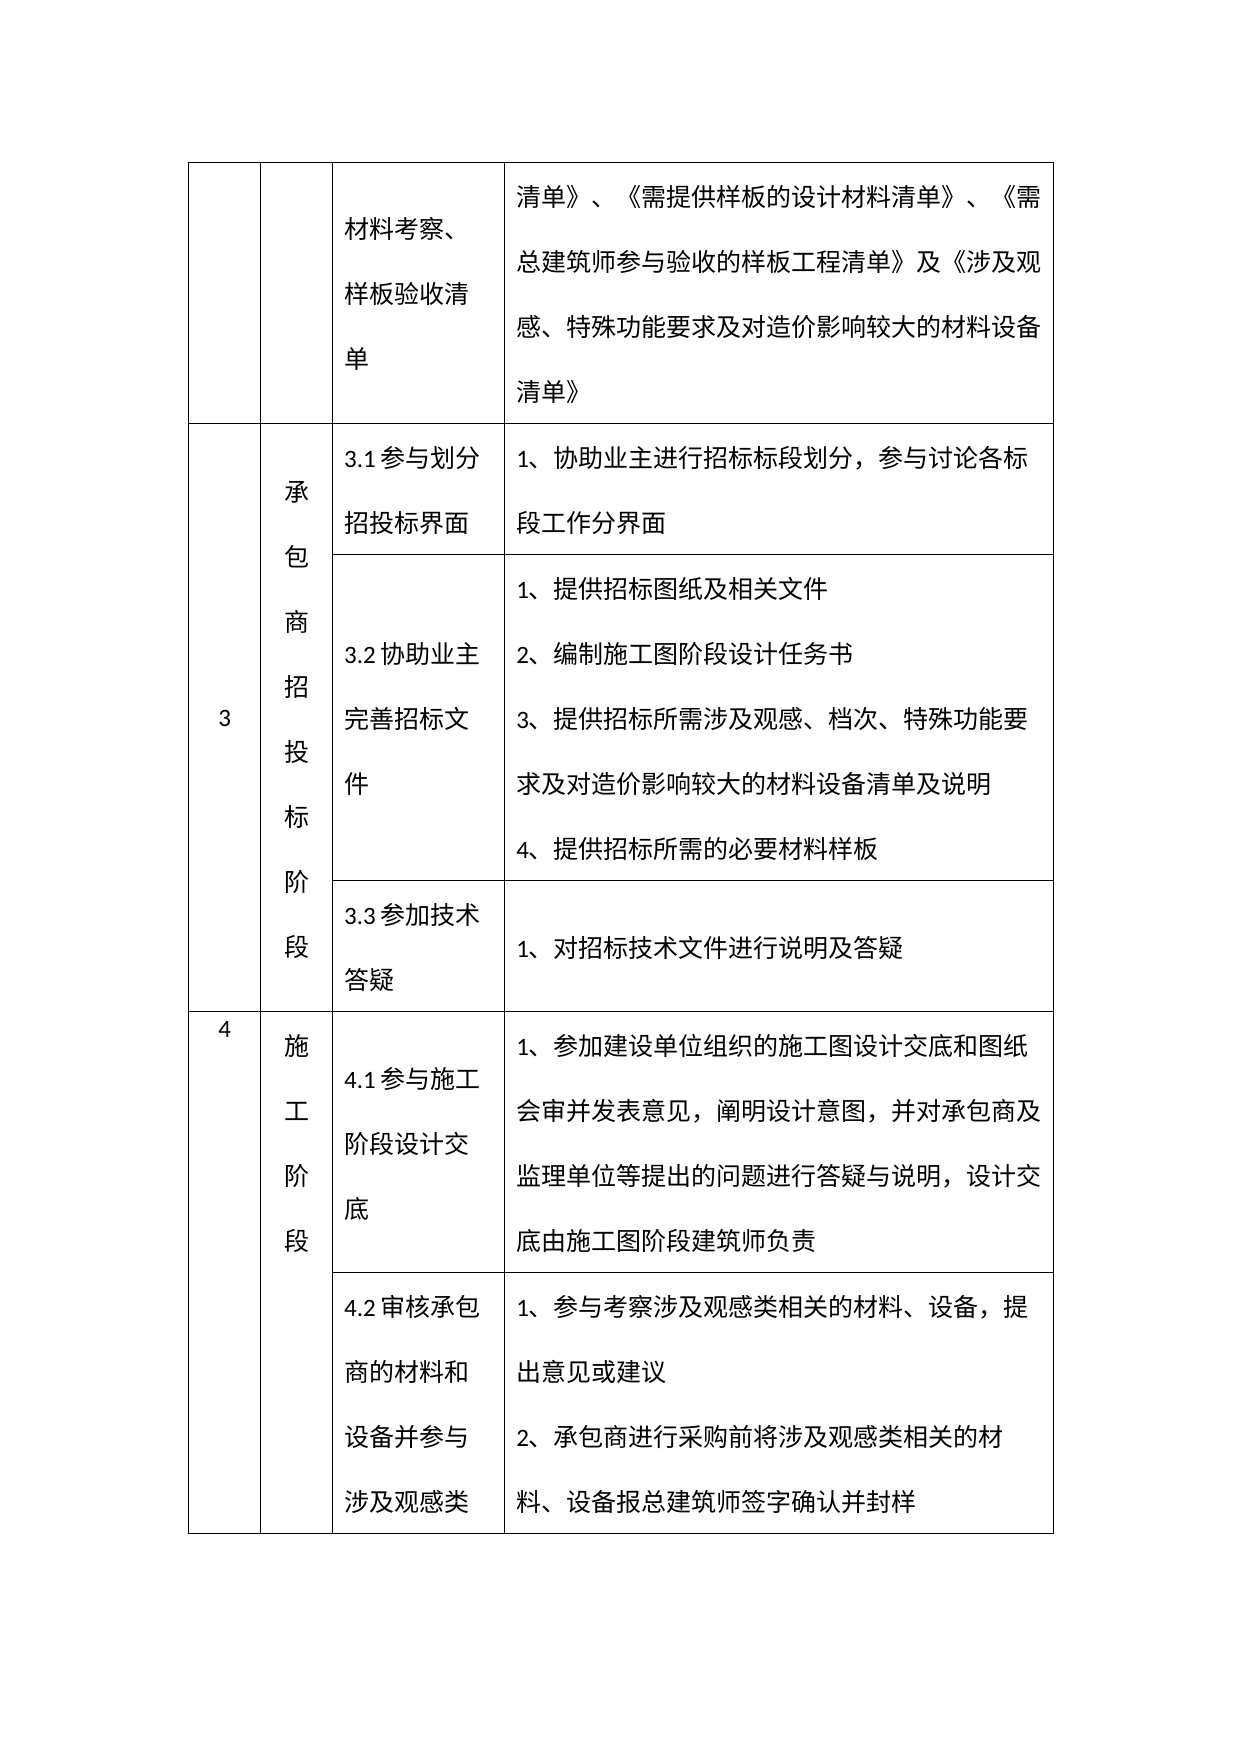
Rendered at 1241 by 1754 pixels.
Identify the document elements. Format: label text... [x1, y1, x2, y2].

table_cell 1、提供招标图纸及相关文件 2、编制施工图阶段设计任务书 3、提供招标所需涉及观感、档次、特殊功能要求及对造价影响较大的材料设备清单及说明 4、提供招标所需的必要材料样板 [505, 555, 1053, 880]
table_cell 3.3参加技术答疑 [333, 881, 504, 1011]
table_cell 3 [189, 424, 260, 1011]
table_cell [333, 1273, 504, 1533]
table_cell 1、协助业主进行招标标段划分，参与讨论各标段工作分界面 [505, 424, 1053, 554]
table_cell 1、参加建设单位组织的施工图设计交底和图纸会审并发表意见，阐明设计意图，并对承包商及监理单位等提出的问题进行答疑与说明，设计交底由施工图阶段建筑师负责 [505, 1012, 1053, 1272]
table_cell 2.10提供参与材料考察、样板验收清单 [333, 163, 504, 423]
table_cell 4 [189, 1012, 260, 1533]
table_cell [505, 1273, 1053, 1533]
table_cell 1、对招标技术文件进行说明及答疑 [505, 881, 1053, 1011]
table_cell 施工阶段 [261, 1012, 332, 1533]
table_cell 承包商招投标阶段 [261, 424, 332, 1011]
table_cell 4.1参与施工阶段设计交底 [333, 1012, 504, 1272]
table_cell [505, 163, 1053, 423]
table_cell 3.1参与划分招投标界面 [333, 424, 504, 554]
table_cell 3.2协助业主完善招标文件 [333, 555, 504, 880]
